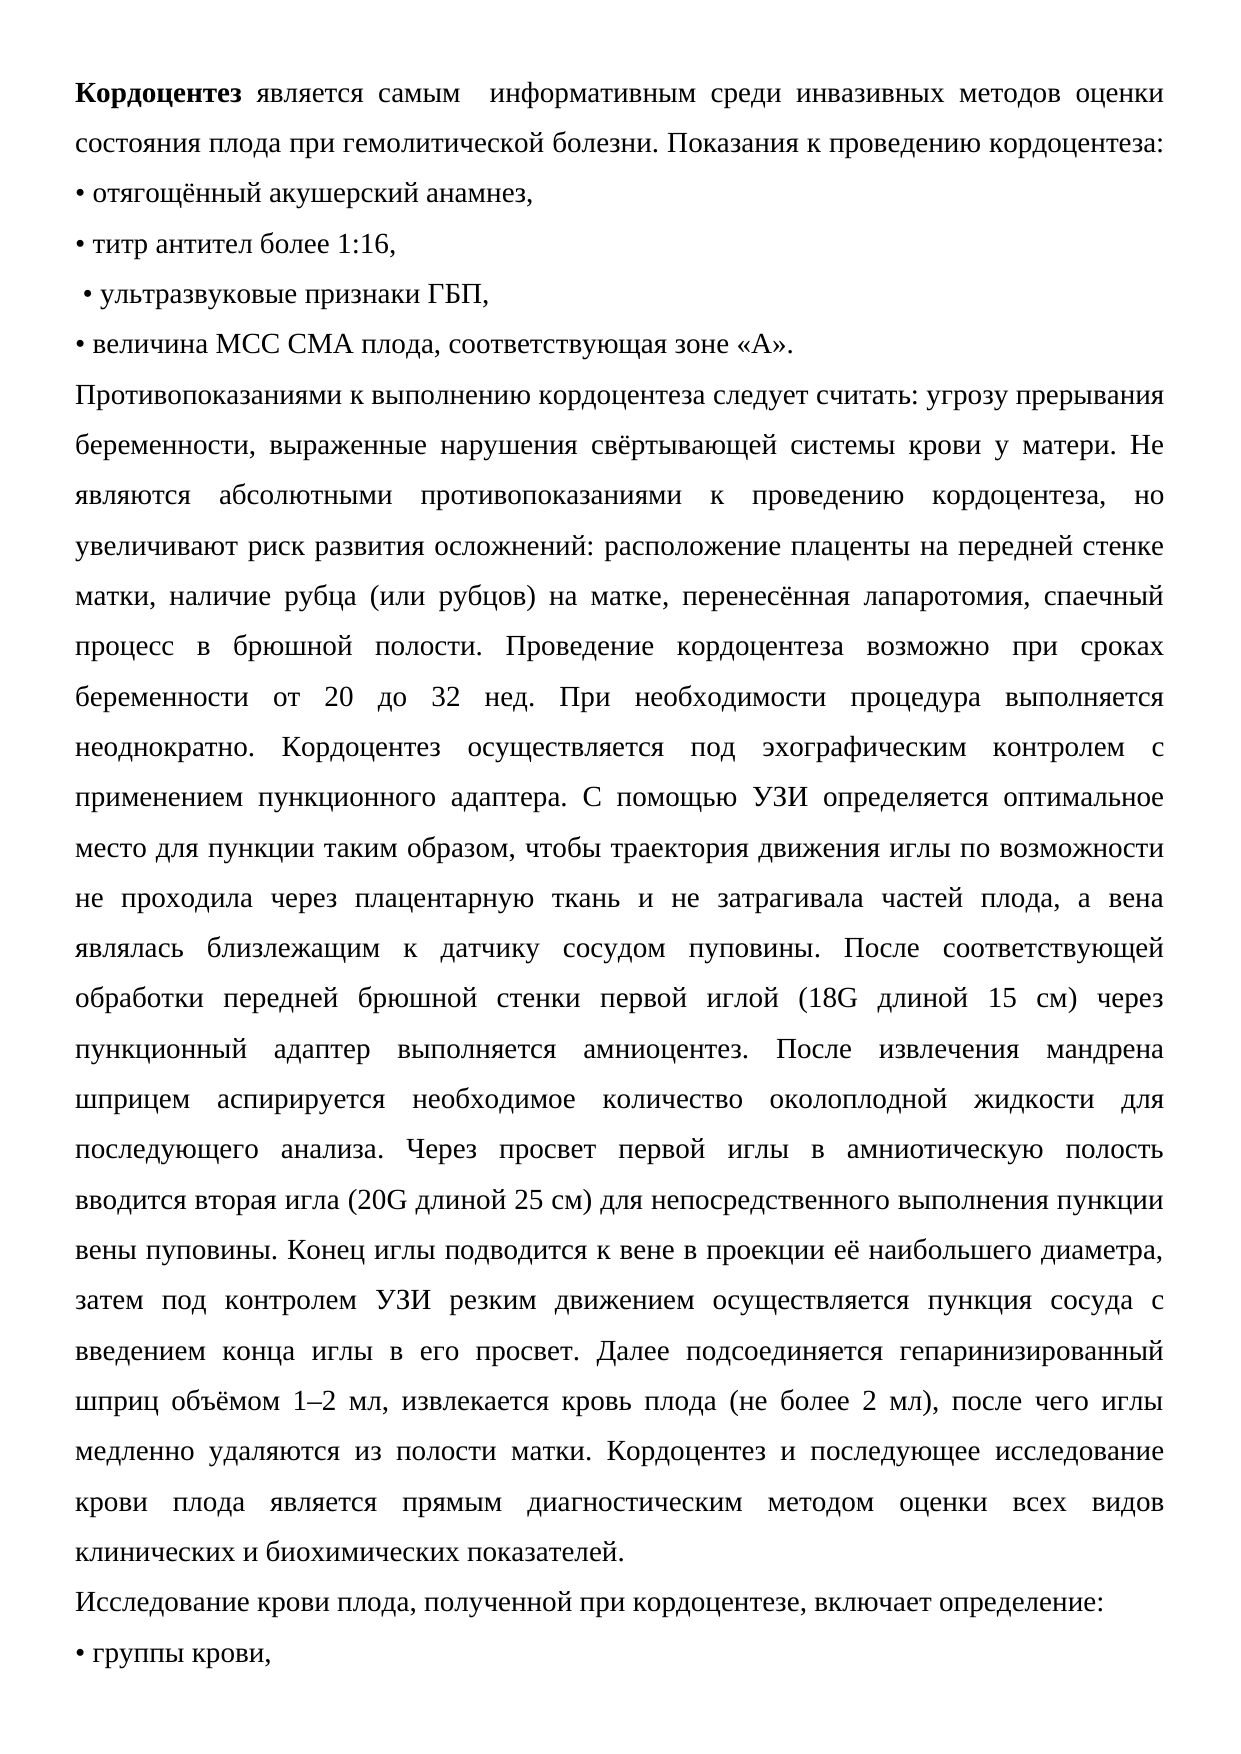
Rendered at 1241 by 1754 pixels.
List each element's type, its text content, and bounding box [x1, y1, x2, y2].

text • ультразвуковые признаки ГБП, [75, 276, 1165, 310]
text • титр антител более 1:16, [75, 226, 1165, 259]
text Кордоцентез является самым информативным среди инвазивных методов оценки состояния плода при гемолитической болезни. Показания к проведению кордоцентеза: • отягощённый акушерский анамнез, [75, 75, 1165, 209]
text Исследование крови плода, полученной при кордоцентезе, включает определение: [75, 1584, 1165, 1618]
text • группы крови, [75, 1635, 1165, 1668]
text Противопоказаниями к выполнению кордоцентеза следует считать: угрозу прерывания беременности, выраженные нарушения свёртывающей системы крови у матери. Не являются абсолютными противопоказаниями к проведению кордоцентеза, но увеличивают риск развития осложнений: расположение плаценты на передней стенке матки, наличие рубца (или рубцов) на матке, перенесённая лапаротомия, спаечный процесс в брюшной полости. Проведение кордоцентеза возможно при сроках беременности от 20 до 32 нед. При необходимости процедура выполняется неоднократно. Кордоцентез осуществляется под эхографическим контролем с применением пункционного адаптера. С помощью УЗИ определяется оптимальное место для пункции таким образом, чтобы траектория движения иглы по возможности не проходила через плацентарную ткань и не затрагивала частей плода, а вена являлась близлежащим к датчику сосудом пуповины. После соответствующей обработки передней брюшной стенки первой иглой (18G длиной 15 см) через пункционный адаптер выполняется амниоцентез. После извлечения мандрена шприцем аспирируется необходимое количество околоплодной жидкости для последующего анализа. Через просвет первой иглы в амниотическую полость вводится вторая игла (20G длиной 25 см) для непосредственного выполнения пункции вены пуповины. Конец иглы подводится к вене в проекции её наибольшего диаметра, затем под контролем УЗИ резким движением осуществляется пункция сосуда с введением конца иглы в его просвет. Далее подсоединяется гепаринизированный шприц объёмом 1–2 мл, извлекается кровь плода (не более 2 мл), после чего иглы медленно удаляются из полости матки. Кордоцентез и последующее исследование крови плода является прямым диагностическим методом оценки всех видов клинических и биохимических показателей. [75, 377, 1165, 1568]
text • величина МСС СМА плода, соответствующая зоне «А». [75, 327, 1165, 360]
